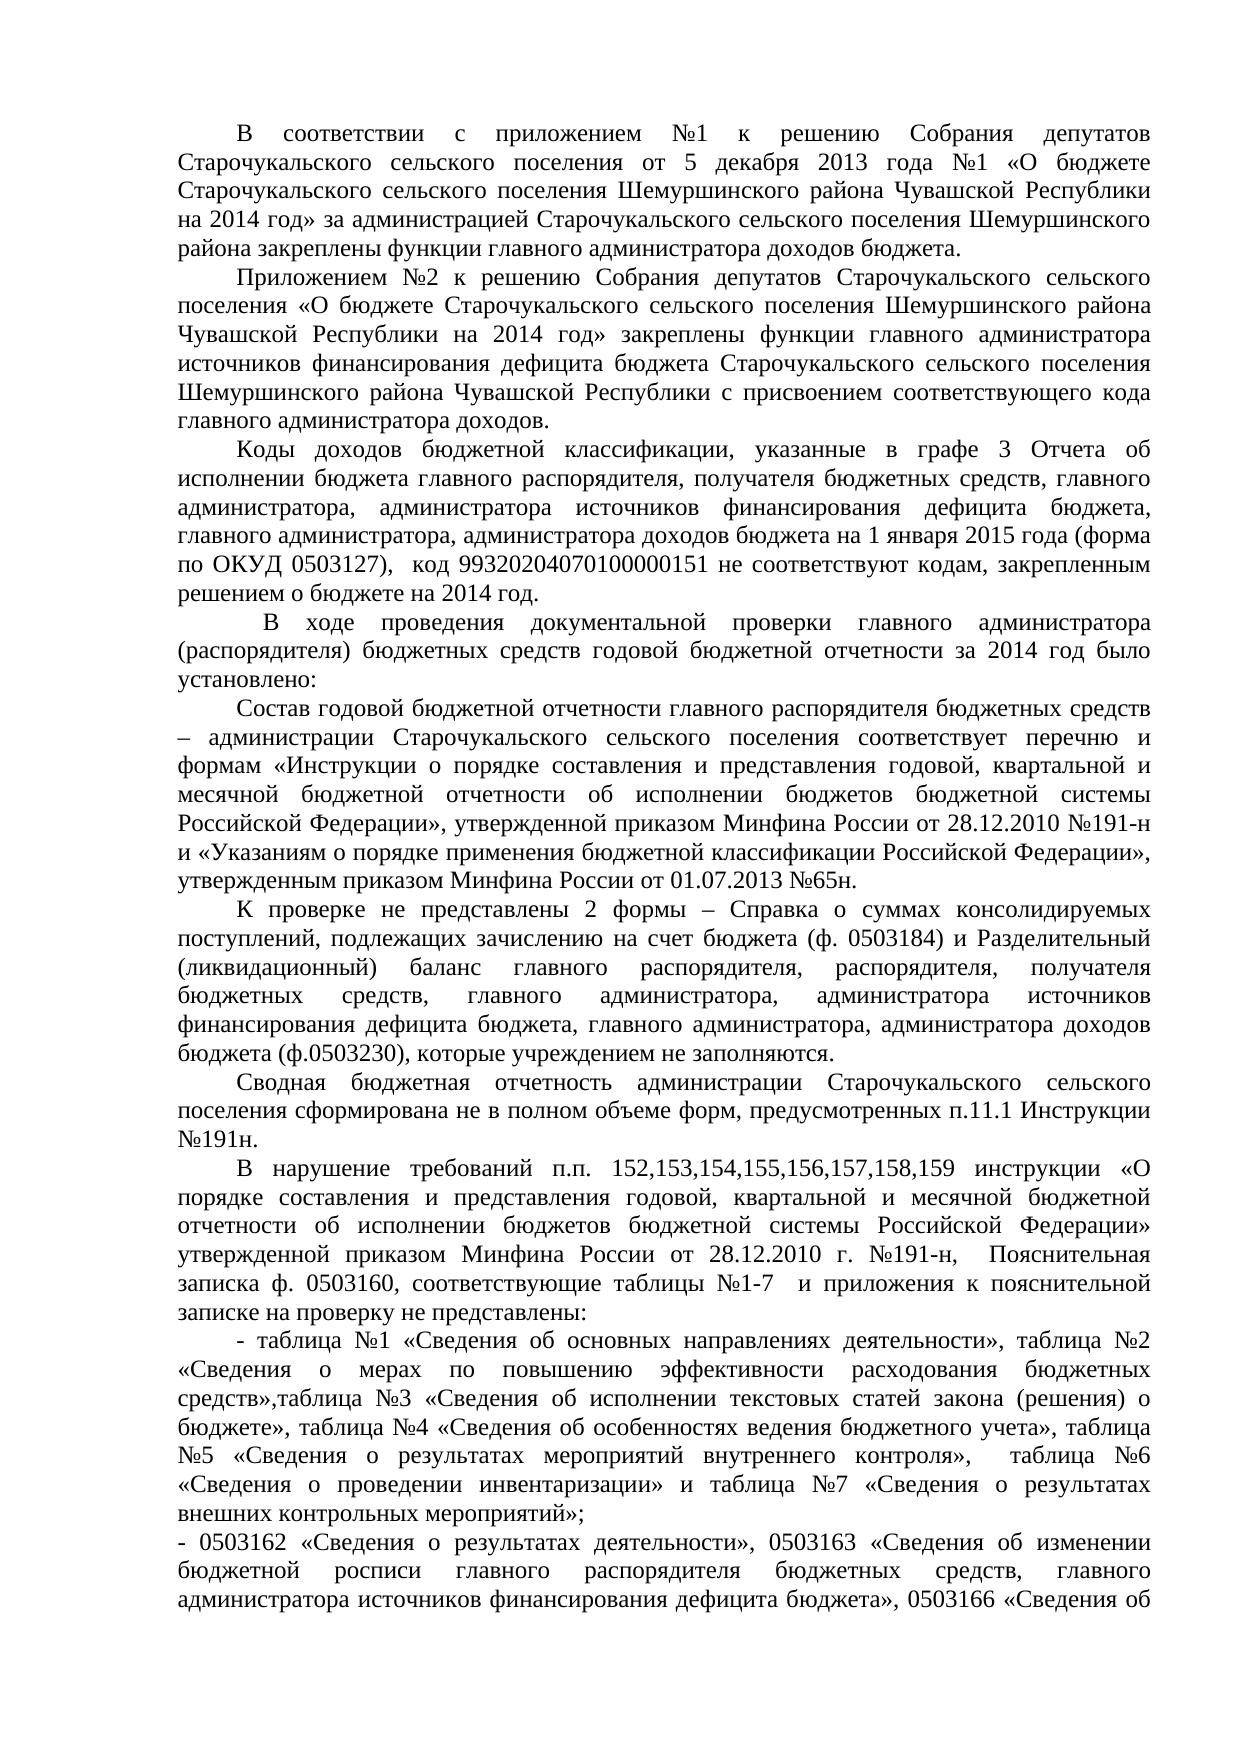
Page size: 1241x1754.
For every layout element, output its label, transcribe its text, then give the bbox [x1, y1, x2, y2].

text Состав годовой бюджетной отчетности главного распорядителя бюджетных средств – администрации Старочукальского сельского поселения соответствует перечню и формам «Инструкции о порядке составления и представления годовой, квартальной и месячной бюджетной отчетности об исполнении бюджетов бюджетной системы Российской Федерации», утвержденной приказом Минфина России от 28.12.2010 №191-н и «Указаниям о порядке применения бюджетной классификации Российской Федерации», утвержденным приказом Минфина России от 01.07.2013 №65н. [177, 693, 1152, 894]
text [177, 1527, 1152, 1613]
text Приложением №2 к решению Собрания депутатов Старочукальского сельского поселения «О бюджете Старочукальского сельского поселения Шемуршинского района Чувашской Республики на 2014 год» закреплены функции главного администратора источников финансирования дефицита бюджета Старочукальского сельского поселения Шемуршинского района Чувашской Республики с присвоением соответствующего кода главного администратора доходов. [177, 262, 1152, 434]
text - таблица №1 «Сведения об основных направлениях деятельности», таблица №2 «Сведения о мерах по повышению эффективности расходования бюджетных средств»,таблица №3 «Сведения об исполнении текстовых статей закона (решения) о бюджете», таблица №4 «Сведения об особенностях ведения бюджетного учета», таблица №5 «Сведения о результатах мероприятий внутреннего контроля», таблица №6 «Сведения о проведении инвентаризации» и таблица №7 «Сведения о результатах внешних контрольных мероприятий»; [177, 1326, 1152, 1527]
text В соответствии с приложением №1 к решению Собрания депутатов Старочукальского сельского поселения от 5 декабря 2013 года №1 «О бюджете Старочукальского сельского поселения Шемуршинского района Чувашской Республики на 2014 год» за администрацией Старочукальского сельского поселения Шемуршинского района закреплены функции главного администратора доходов бюджета. [177, 118, 1152, 262]
text К проверке не представлены 2 формы – Справка о суммах консолидируемых поступлений, подлежащих зачислению на счет бюджета (ф. 0503184) и Разделительный (ликвидационный) баланс главного распорядителя, распорядителя, получателя бюджетных средств, главного администратора, администратора источников финансирования дефицита бюджета, главного администратора, администратора доходов бюджета (ф.0503230), которые учреждением не заполняются. [177, 894, 1152, 1067]
text Коды доходов бюджетной классификации, указанные в графе 3 Отчета об исполнении бюджета главного распорядителя, получателя бюджетных средств, главного администратора, администратора источников финансирования дефицита бюджета, главного администратора, администратора доходов бюджета на 1 января 2015 года (форма по ОКУД 0503127), код 99320204070100000151 не соответствуют кодам, закрепленным решением о бюджете на 2014 год. [177, 434, 1152, 607]
text В ходе проведения документальной проверки главного администратора (распорядителя) бюджетных средств годовой бюджетной отчетности за 2014 год было установлено: [177, 607, 1152, 693]
text Сводная бюджетная отчетность администрации Старочукальского сельского поселения сформирована не в полном объеме форм, предусмотренных п.11.1 Инструкции №191н. [177, 1067, 1152, 1153]
text В нарушение требований п.п. 152,153,154,155,156,157,158,159 инструкции «О порядке составления и представления годовой, квартальной и месячной бюджетной отчетности об исполнении бюджетов бюджетной системы Российской Федерации» утвержденной приказом Минфина России от 28.12.2010 г. №191-н, Пояснительная записка ф. 0503160, соответствующие таблицы №1-7 и приложения к пояснительной записке на проверку не представлены: [177, 1153, 1152, 1326]
